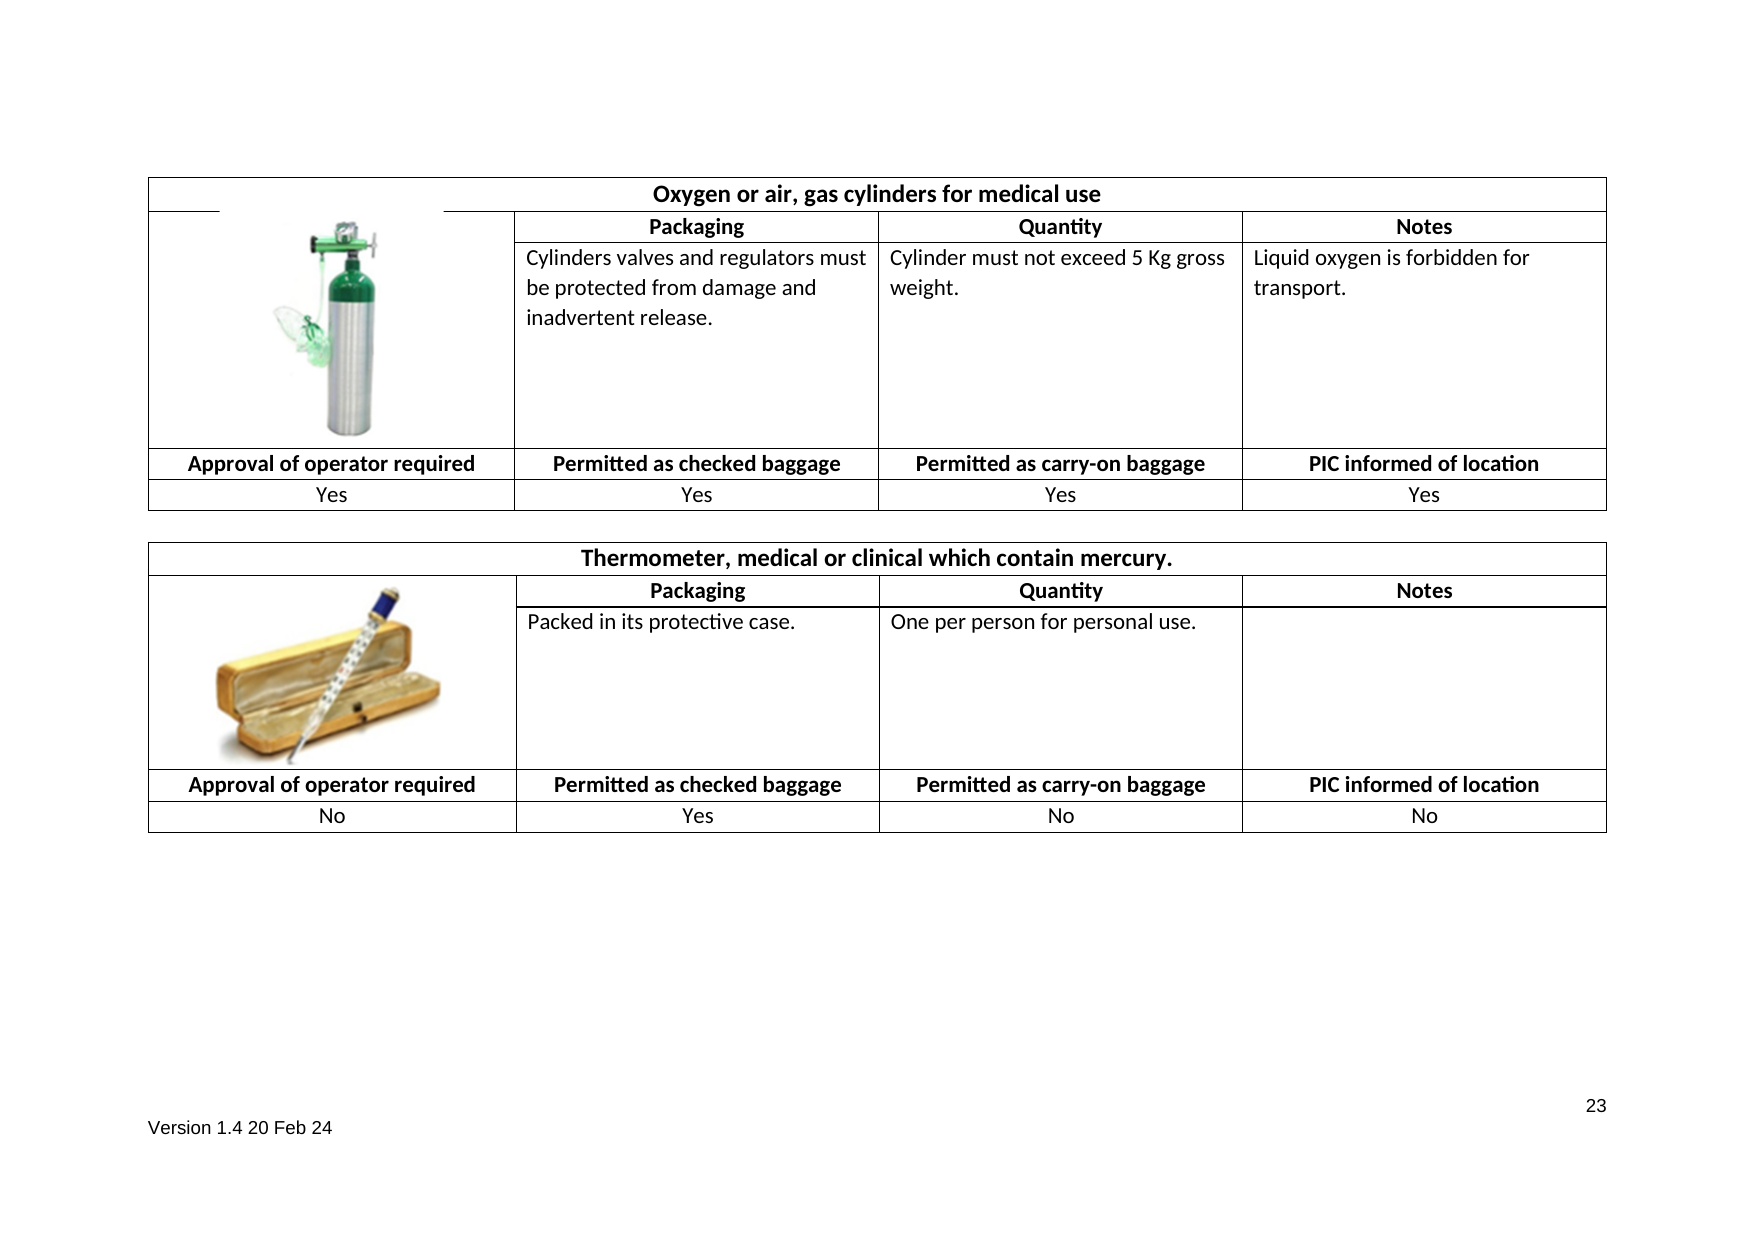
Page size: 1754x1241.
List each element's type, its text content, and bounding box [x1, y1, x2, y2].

table_cell Approval of operator required [149, 449, 514, 479]
table_cell No [1243, 802, 1606, 832]
table_cell Permitted as checked baggage [515, 449, 878, 479]
table_cell Packaging [517, 576, 879, 606]
table_cell Permitted as carry-on baggage [880, 770, 1242, 801]
table_header Thermometer, medical or clinical which contain mercury. [149, 543, 1606, 575]
table_cell Yes [515, 480, 878, 510]
table_header Oxygen or air, gas cylinders for medical use [149, 178, 1606, 211]
table_cell Yes [149, 480, 514, 510]
table_cell Notes [1243, 212, 1606, 242]
table_cell Liquid oxygen is forbidden for transport. [1243, 243, 1606, 448]
table_cell Quantity [879, 212, 1242, 242]
table_cell One per person for personal use. [880, 608, 1242, 769]
table_cell [149, 212, 514, 448]
table_cell Permitted as carry-on baggage [879, 449, 1242, 479]
table_cell Quantity [880, 576, 1242, 606]
table_cell No [880, 802, 1242, 832]
table_cell Notes [1243, 576, 1606, 606]
table_cell Yes [879, 480, 1242, 510]
table_cell Cylinder must not exceed 5 Kg gross weight. [879, 243, 1242, 448]
table_cell PIC informed of location [1243, 770, 1606, 801]
table_cell Packed in its protective case. [517, 608, 879, 769]
table_cell Cylinders valves and regulators must be protected from damage and inadvertent release. [515, 243, 878, 448]
table_cell Packaging [515, 212, 878, 242]
table_cell Approval of operator required [149, 770, 516, 801]
picture [219, 211, 444, 446]
table_cell Yes [517, 802, 879, 832]
table_cell Permitted as checked baggage [517, 770, 879, 801]
table_cell No [149, 802, 516, 832]
picture [202, 576, 463, 768]
table_cell [149, 576, 516, 769]
table_cell Yes [1243, 480, 1606, 510]
table_cell [1243, 608, 1606, 769]
table_cell PIC informed of location [1243, 449, 1606, 479]
